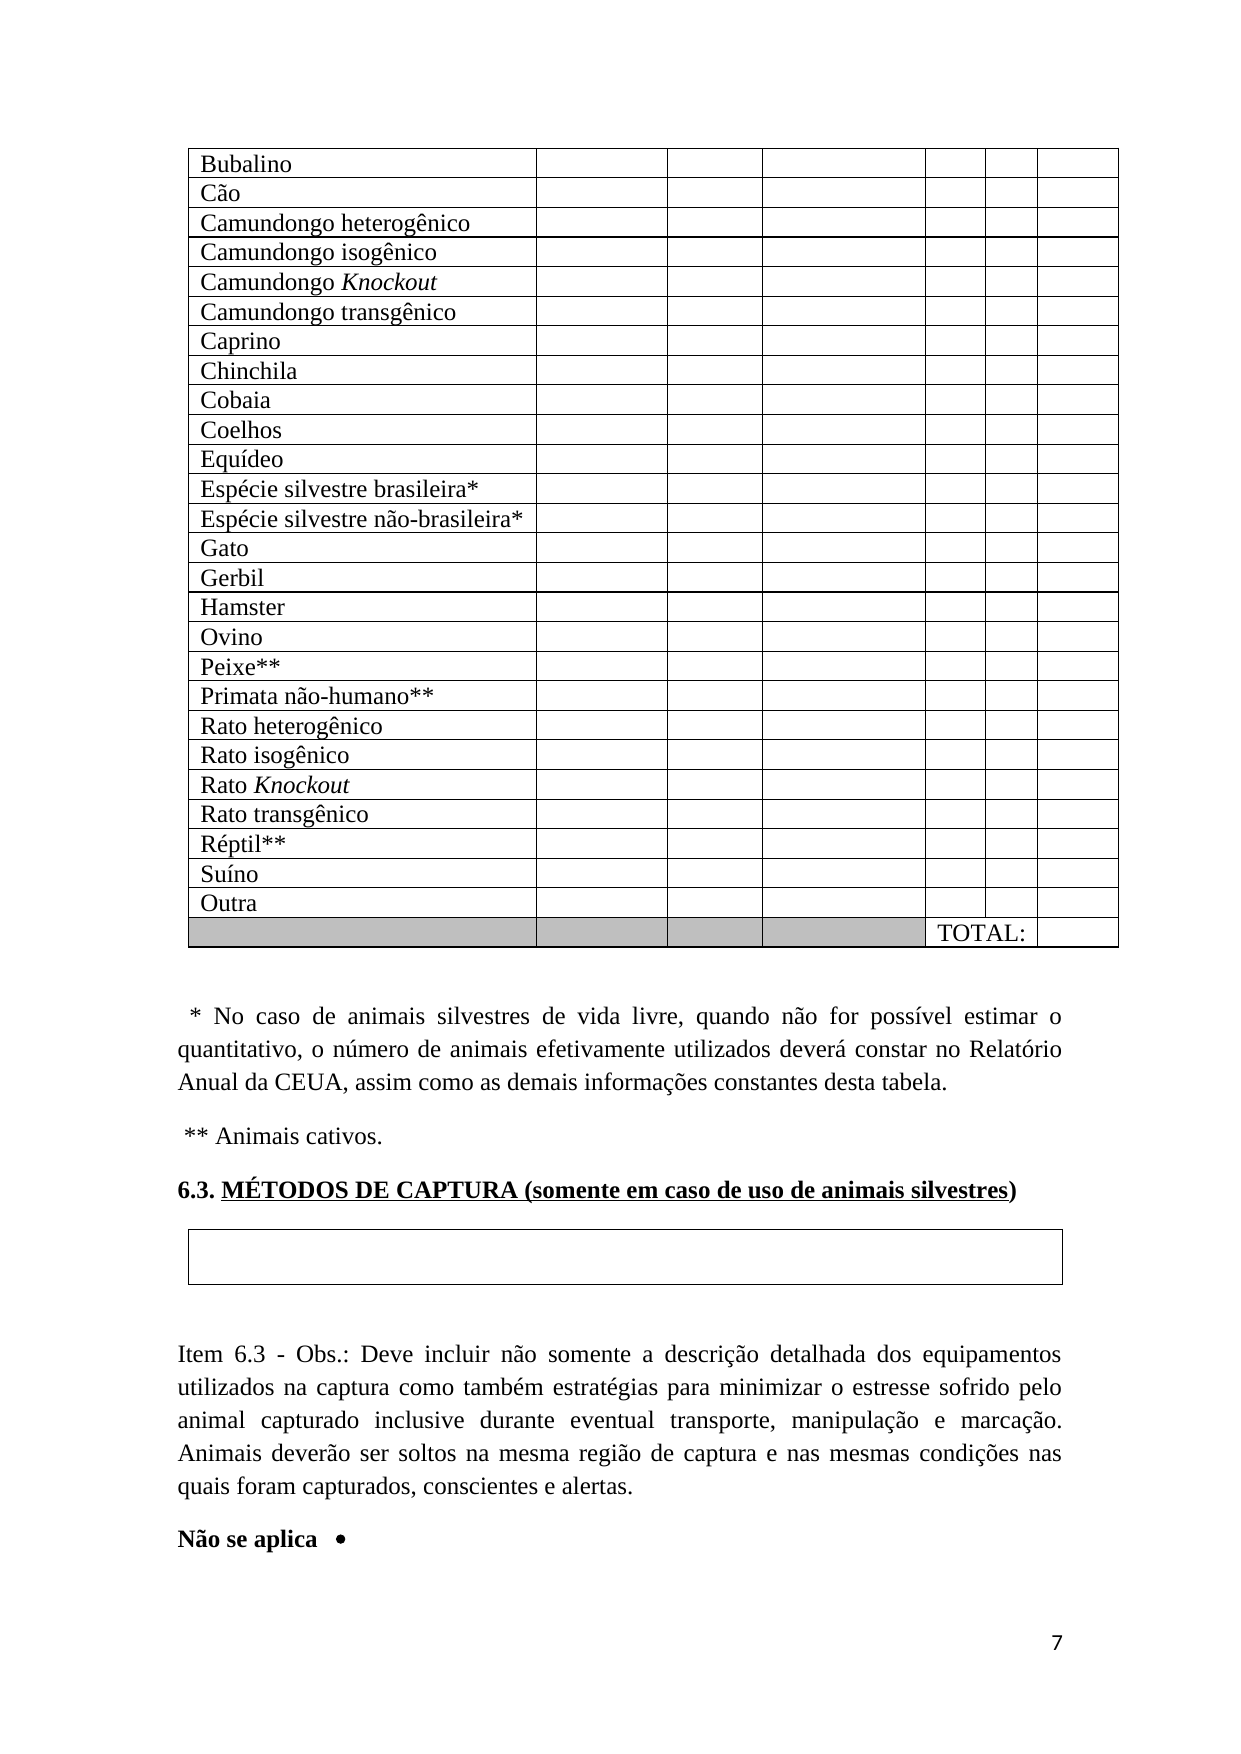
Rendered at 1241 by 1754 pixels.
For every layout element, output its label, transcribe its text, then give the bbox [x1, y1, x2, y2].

table_header [189, 1230, 1062, 1284]
table_cell [763, 711, 925, 739]
table_cell [986, 652, 1037, 680]
table_cell Suíno [189, 859, 536, 887]
table_cell [1038, 149, 1118, 177]
table_cell Cobaia [189, 385, 536, 414]
table_cell [926, 178, 985, 207]
table_cell [763, 740, 925, 769]
table_cell [537, 593, 667, 621]
table_cell [537, 563, 667, 591]
table_cell Equídeo [189, 445, 536, 473]
table_cell [1038, 385, 1118, 414]
table_cell [537, 297, 667, 325]
table_cell Outra [189, 888, 536, 917]
text * No caso de animais silvestres de vida livre, quando não for possível estimar o quantitativo, o número de animais efetivamente utilizados deverá constar no Relatório Anual da CEUA, assim como as demais informações constantes desta tabela. [177, 1001, 1063, 1096]
table_cell [926, 356, 985, 384]
table_cell [668, 208, 762, 236]
table_cell [668, 326, 762, 355]
table_cell [986, 208, 1037, 236]
table_cell Réptil** [189, 829, 536, 858]
table_cell [926, 740, 985, 769]
table_cell [537, 859, 667, 887]
table_cell [537, 208, 667, 236]
table_cell [926, 800, 985, 828]
table_cell [926, 563, 985, 591]
table_cell [668, 356, 762, 384]
table_cell Hamster [189, 593, 536, 621]
table_cell [926, 770, 985, 798]
table_cell [1038, 208, 1118, 236]
table_cell [537, 829, 667, 858]
table_cell [763, 593, 925, 621]
table_cell [986, 445, 1037, 473]
table_cell [986, 267, 1037, 296]
table_cell [763, 238, 925, 266]
table_cell [1038, 593, 1118, 621]
table_cell [668, 474, 762, 503]
table_cell [986, 326, 1037, 355]
table_cell [986, 859, 1037, 887]
table_cell [537, 681, 667, 710]
table_cell [1038, 740, 1118, 769]
table_cell [763, 504, 925, 532]
table_cell Caprino [189, 326, 536, 355]
text Item 6.3 - Obs.: Deve incluir não somente a descrição detalhada dos equipamentos utilizados na captura como também estratégias para minimizar o estresse sofrido pelo animal capturado inclusive durante eventual transporte, manipulação e marcação. Animais deverão ser soltos na mesma região de captura e nas mesmas condições nas quais foram capturados, conscientes e alertas. [177, 1339, 1063, 1499]
table_cell [537, 149, 667, 177]
table_cell Gerbil [189, 563, 536, 591]
table_cell [1038, 652, 1118, 680]
table_cell [926, 149, 985, 177]
table_cell [986, 740, 1037, 769]
table_cell Rato isogênico [189, 740, 536, 769]
table_cell [1038, 356, 1118, 384]
text Não se aplica [177, 1524, 1063, 1553]
table_cell [1038, 445, 1118, 473]
table_cell [986, 622, 1037, 651]
table_cell [537, 740, 667, 769]
table_cell [926, 681, 985, 710]
table_cell [668, 415, 762, 443]
table_cell [763, 770, 925, 798]
table_cell [1038, 770, 1118, 798]
table_cell [668, 859, 762, 887]
table_cell [926, 888, 985, 917]
table_cell [537, 770, 667, 798]
table_cell [1038, 326, 1118, 355]
table_cell [986, 504, 1037, 532]
table_cell [1038, 238, 1118, 266]
table_cell [763, 622, 925, 651]
table_cell [763, 267, 925, 296]
table_cell [668, 918, 762, 946]
table_cell Rato heterogênico [189, 711, 536, 739]
table_cell [1038, 800, 1118, 828]
table_cell [986, 385, 1037, 414]
table_cell Espécie silvestre brasileira* [189, 474, 536, 503]
table_cell [668, 178, 762, 207]
table_cell [537, 238, 667, 266]
table_cell [926, 504, 985, 532]
table_cell [926, 474, 985, 503]
table_cell [763, 208, 925, 236]
table_cell [986, 149, 1037, 177]
table_cell [1038, 711, 1118, 739]
table_cell [537, 533, 667, 562]
table_cell Camundongo transgênico [189, 297, 536, 325]
table_cell [763, 445, 925, 473]
table_cell [668, 800, 762, 828]
table_cell [537, 267, 667, 296]
table_cell [1038, 622, 1118, 651]
table_cell [668, 593, 762, 621]
table_cell [763, 888, 925, 917]
table_cell Coelhos [189, 415, 536, 443]
table_cell [763, 415, 925, 443]
table_cell [1038, 681, 1118, 710]
table_cell [1038, 178, 1118, 207]
table_cell [668, 267, 762, 296]
table_cell [1038, 533, 1118, 562]
table_cell Gato [189, 533, 536, 562]
table_cell Bubalino [189, 149, 536, 177]
table_cell [986, 356, 1037, 384]
table_cell [763, 385, 925, 414]
table_cell [763, 681, 925, 710]
table_cell [986, 297, 1037, 325]
table_cell [926, 297, 985, 325]
table_cell [1038, 474, 1118, 503]
table_cell [926, 711, 985, 739]
table_cell [926, 829, 985, 858]
table_cell [986, 563, 1037, 591]
table_cell [537, 178, 667, 207]
table_cell [763, 474, 925, 503]
table_cell [763, 533, 925, 562]
table_cell [986, 888, 1037, 917]
table_cell [986, 681, 1037, 710]
table_cell [668, 149, 762, 177]
table_cell [986, 711, 1037, 739]
table_cell [763, 918, 925, 946]
table_cell [763, 356, 925, 384]
table_cell [668, 385, 762, 414]
table_cell [926, 267, 985, 296]
table_cell [986, 770, 1037, 798]
table_cell Peixe** [189, 652, 536, 680]
table_cell Cão [189, 178, 536, 207]
table_cell [1038, 563, 1118, 591]
table_cell [668, 445, 762, 473]
table_cell [986, 474, 1037, 503]
table_cell [668, 533, 762, 562]
table_cell [926, 622, 985, 651]
table_cell [763, 326, 925, 355]
text 6.3. MÉTODOS DE CAPTURA (somente em caso de uso de animais silvestres) [177, 1175, 1063, 1204]
text ** Animais cativos. [177, 1121, 1063, 1150]
table_cell [668, 829, 762, 858]
table_cell [537, 652, 667, 680]
table_cell [537, 888, 667, 917]
table_cell [537, 356, 667, 384]
table_cell [986, 238, 1037, 266]
table_cell [1038, 859, 1118, 887]
table_cell [926, 593, 985, 621]
table_cell [668, 888, 762, 917]
table_cell [763, 800, 925, 828]
table_cell Rato transgênico [189, 800, 536, 828]
table_cell [763, 149, 925, 177]
table_cell Ovino [189, 622, 536, 651]
table_cell [668, 770, 762, 798]
table_cell [986, 415, 1037, 443]
table_cell [986, 533, 1037, 562]
table_cell [1038, 297, 1118, 325]
table_cell [537, 445, 667, 473]
table_cell [986, 829, 1037, 858]
table_cell [668, 297, 762, 325]
table_cell [926, 533, 985, 562]
table_cell [537, 385, 667, 414]
table_cell [926, 652, 985, 680]
table_cell [986, 800, 1037, 828]
table_cell [1038, 267, 1118, 296]
table_cell [926, 385, 985, 414]
table_cell [668, 504, 762, 532]
table_cell [537, 415, 667, 443]
table_cell Primata não-humano** [189, 681, 536, 710]
table_cell Camundongo Knockout [189, 267, 536, 296]
table_cell [926, 326, 985, 355]
table_cell [537, 918, 667, 946]
table_cell [537, 326, 667, 355]
table_cell [537, 711, 667, 739]
table_cell [668, 681, 762, 710]
table_cell [763, 829, 925, 858]
table_cell [763, 859, 925, 887]
table_cell [537, 622, 667, 651]
table_cell [668, 711, 762, 739]
table_cell [763, 563, 925, 591]
table_cell Camundongo heterogênico [189, 208, 536, 236]
table_cell [1038, 829, 1118, 858]
table_cell [926, 859, 985, 887]
table_cell [926, 238, 985, 266]
table_cell [763, 652, 925, 680]
table_cell [537, 474, 667, 503]
table_cell [986, 178, 1037, 207]
table_cell [668, 652, 762, 680]
table_cell Camundongo isogênico [189, 238, 536, 266]
table_cell [1038, 918, 1118, 946]
table_cell Espécie silvestre não-brasileira* [189, 504, 536, 532]
table_cell [189, 918, 536, 946]
table_cell [537, 800, 667, 828]
table_cell [1038, 504, 1118, 532]
table_cell Chinchila [189, 356, 536, 384]
table_cell [1038, 888, 1118, 917]
table_cell [763, 178, 925, 207]
table_cell [926, 208, 985, 236]
table_cell [537, 504, 667, 532]
table_cell [668, 622, 762, 651]
table_cell [668, 238, 762, 266]
table_cell [1038, 415, 1118, 443]
table_cell [986, 593, 1037, 621]
table_cell [763, 297, 925, 325]
table_cell [926, 415, 985, 443]
table_cell Rato Knockout [189, 770, 536, 798]
table_cell TOTAL: [926, 918, 1037, 946]
table_cell [668, 740, 762, 769]
table_cell [926, 445, 985, 473]
table_cell [668, 563, 762, 591]
